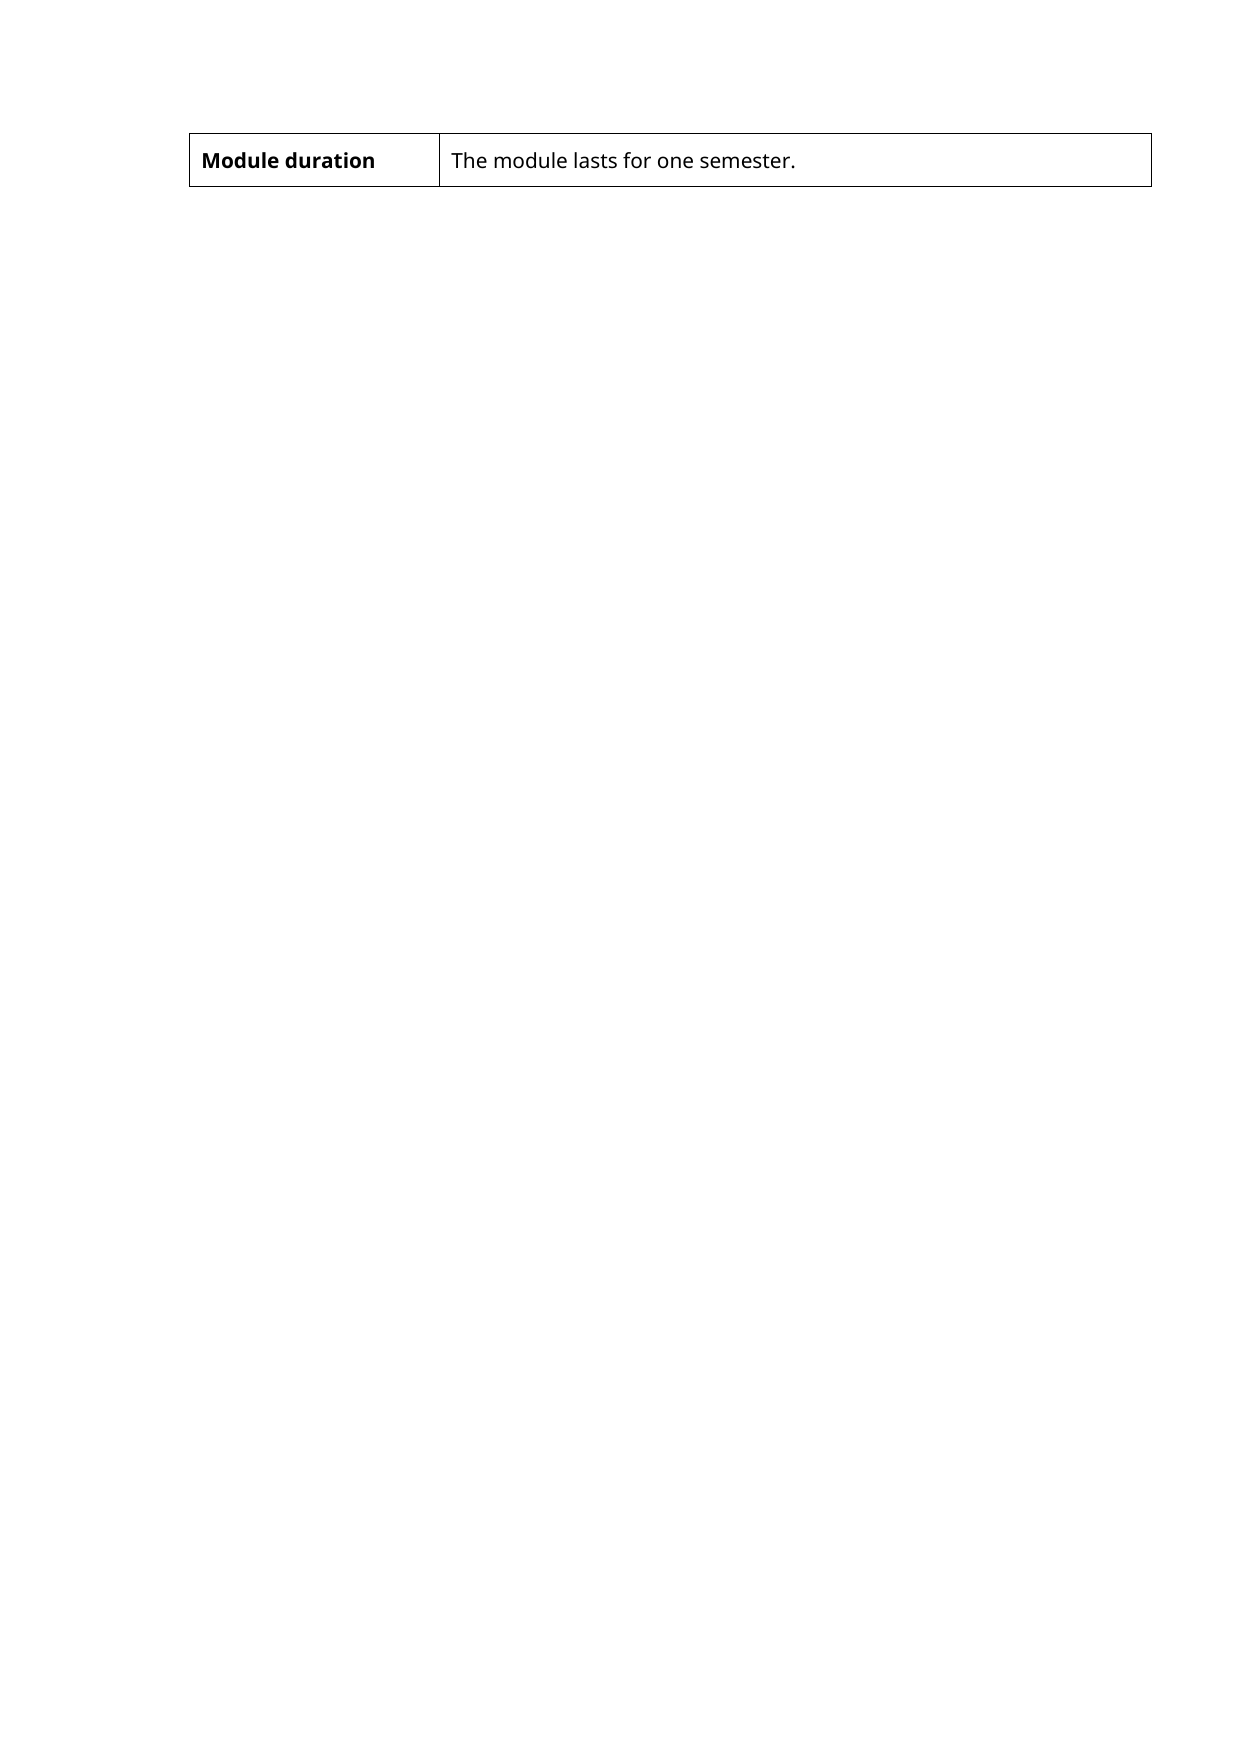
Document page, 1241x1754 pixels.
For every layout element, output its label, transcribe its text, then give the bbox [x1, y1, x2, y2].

table_cell Module duration [190, 134, 439, 186]
table_cell The module lasts for one semester. [440, 134, 1151, 186]
